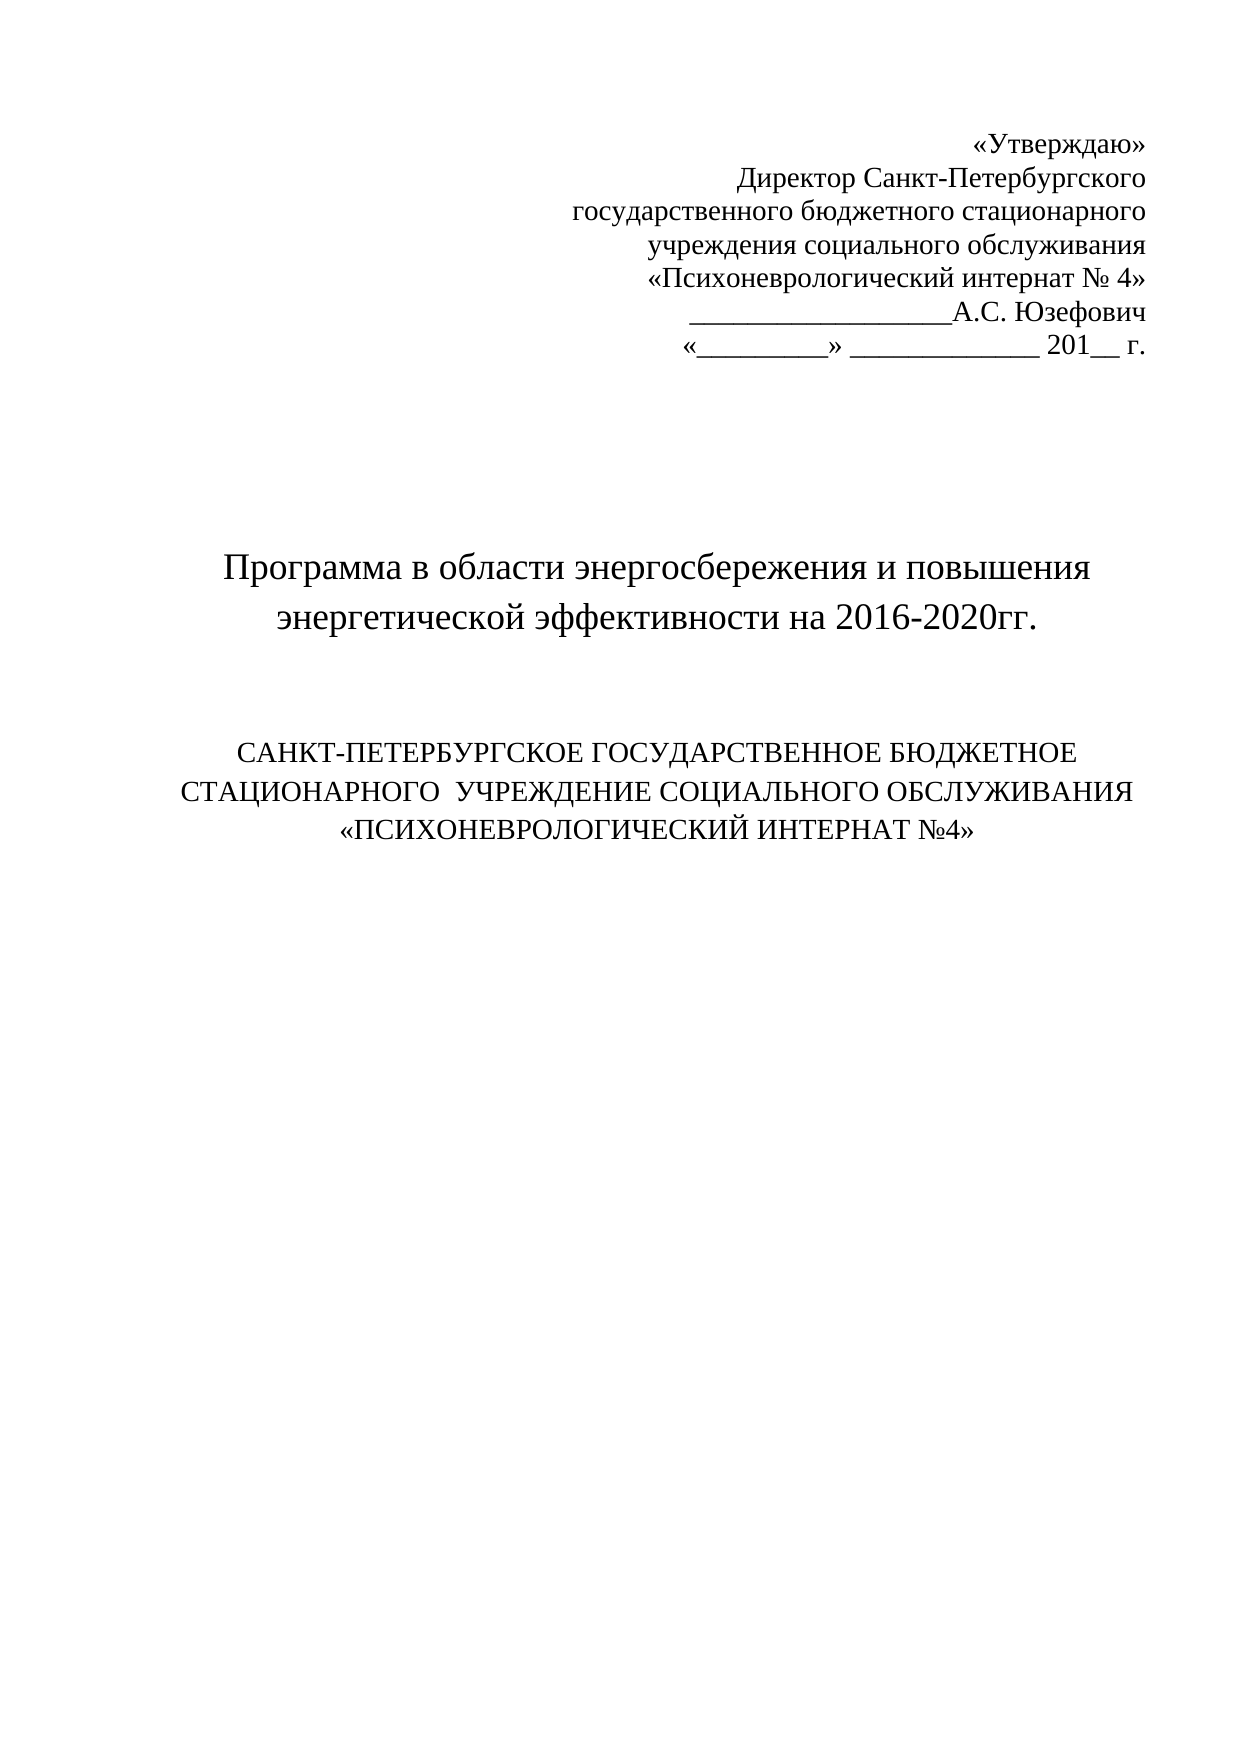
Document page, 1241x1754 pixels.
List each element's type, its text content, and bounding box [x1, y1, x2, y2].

text Программа в области энергосбережения и повышения энергетической эффективности на 2016-2020гг. [133, 545, 1181, 637]
text САНКТ-ПЕТЕРБУРГСКОЕ ГОСУДАРСТВЕННОЕ БЮДЖЕТНОЕ СТАЦИОНАРНОГО УЧРЕЖДЕНИЕ СОЦИАЛЬНОГО ОБСЛУЖИВАНИЯ «ПСИХОНЕВРОЛОГИЧЕСКИЙ ИНТЕРНАТ №4» [133, 735, 1181, 846]
